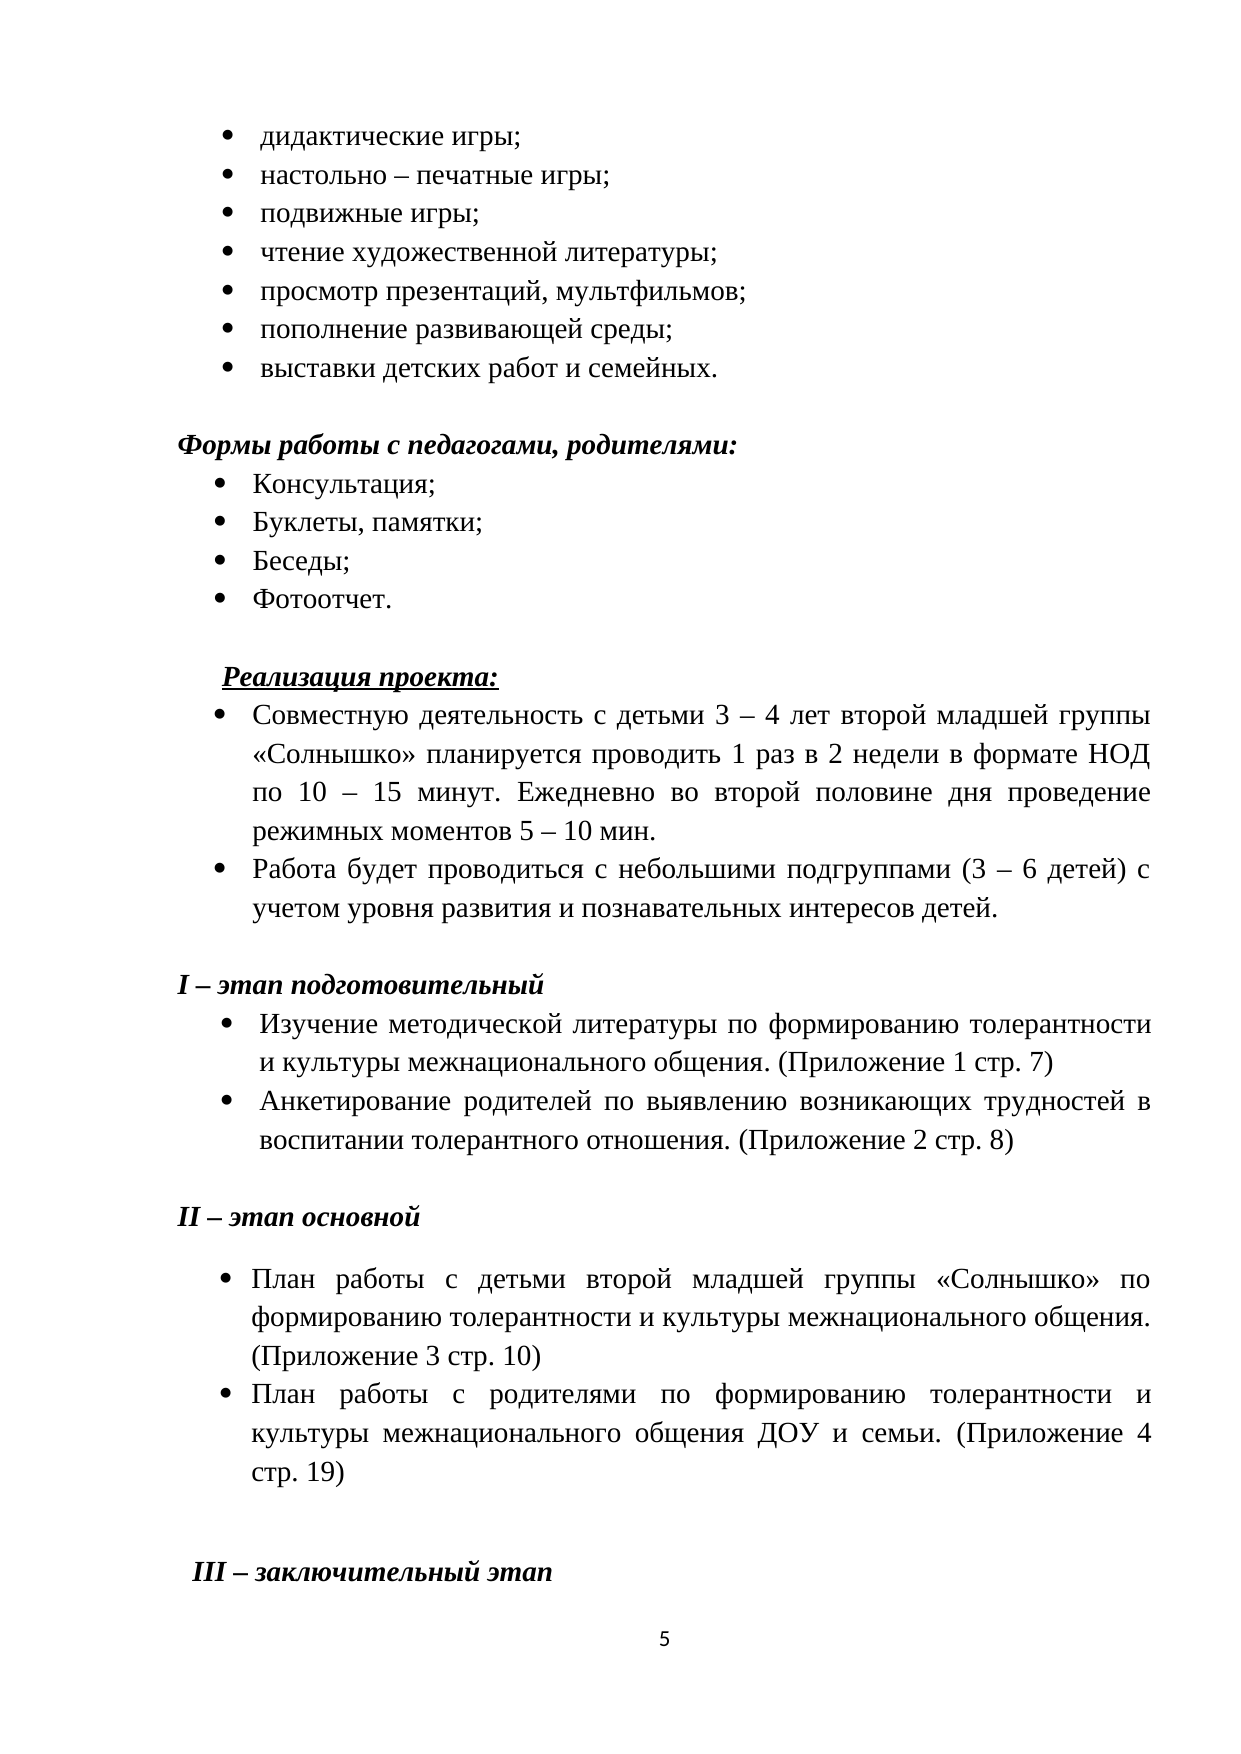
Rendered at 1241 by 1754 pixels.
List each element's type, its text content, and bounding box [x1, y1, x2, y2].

list Совместную деятельность с детьми 3 – 4 лет второй младшей группы «Солнышко» планируется проводить 1 раз в 2 недели в формате НОД по 10 – 15 минут. Ежедневно во второй половине дня проведение режимных моментов 5 – 10 мин. [214, 697, 1152, 847]
list План работы с детьми второй младшей группы «Солнышко» по формированию толерантности и культуры межнационального общения. (Приложение 3 стр. 10) [221, 1261, 1152, 1372]
list План работы с родителями по формированию толерантности и культуры межнационального общения ДОУ и семьи. (Приложение 4 стр. 19) [221, 1377, 1152, 1487]
list Работа будет проводиться с небольшими подгруппами (3 – 6 детей) с учетом уровня развития и познавательных интересов детей. [214, 852, 1152, 924]
list Изучение методической литературы по формированию толерантности и культуры межнационального общения. (Приложение 1 стр. 7) [222, 1006, 1152, 1078]
text Формы работы с педагогами, родителями: [177, 427, 1152, 461]
list Фотоотчет. [215, 582, 1152, 615]
text Реализация проекта: [207, 659, 1152, 692]
list пополнение развивающей среды; [223, 311, 1152, 345]
list Анкетирование родителей по выявлению возникающих трудностей в воспитании толерантного отношения. (Приложение 2 стр. 8) [222, 1083, 1152, 1155]
text III – заключительный этап [177, 1554, 1181, 1588]
list выставки детских работ и семейных. [223, 350, 1152, 384]
list Беседы; [215, 543, 1152, 577]
list просмотр презентаций, мультфильмов; [223, 273, 1152, 306]
list Консультация; [215, 466, 1152, 499]
list чтение художественной литературы; [223, 234, 1152, 268]
list дидактические игры; [223, 118, 1152, 152]
text I – этап подготовительный [177, 967, 1152, 1001]
list подвижные игры; [223, 195, 1152, 229]
text II – этап основной [177, 1199, 1152, 1232]
list Буклеты, памятки; [215, 504, 1152, 538]
list настольно – печатные игры; [223, 157, 1152, 190]
